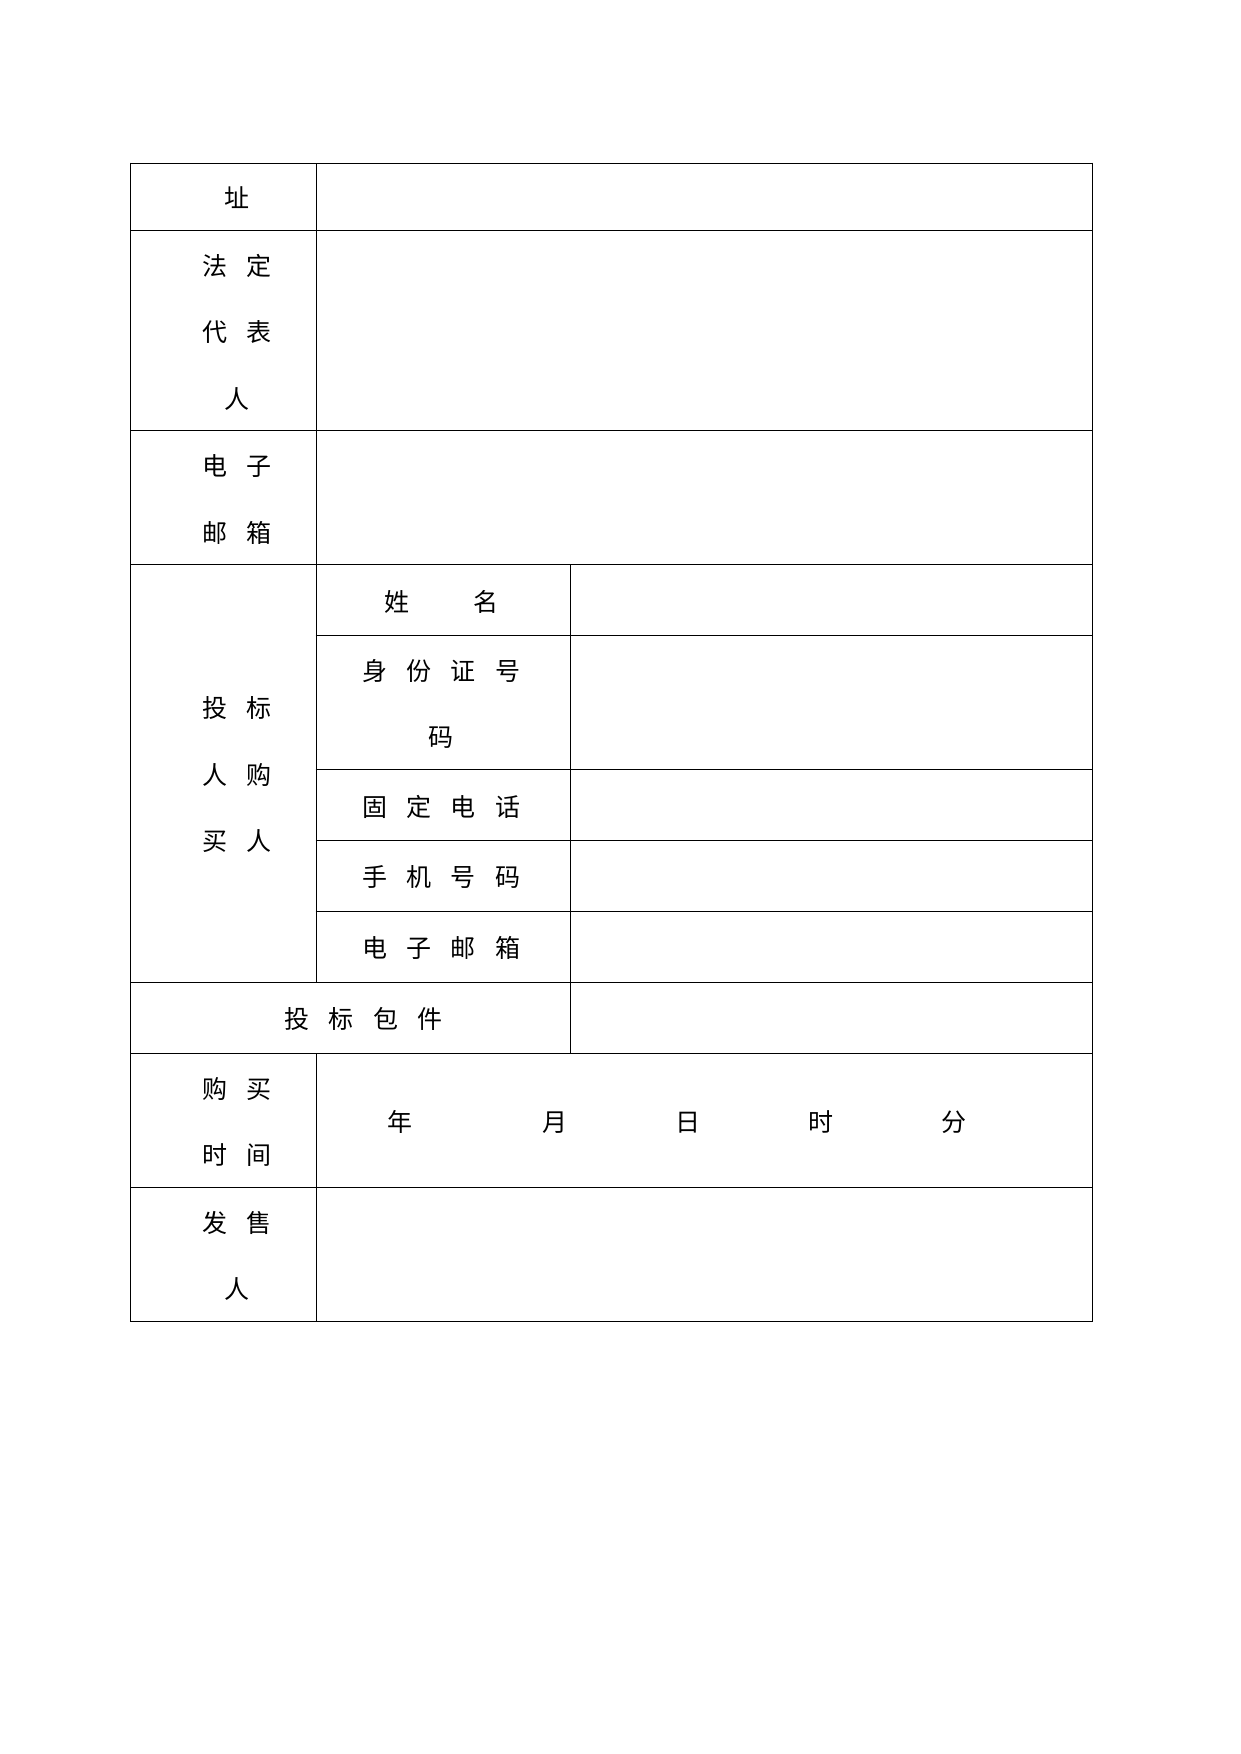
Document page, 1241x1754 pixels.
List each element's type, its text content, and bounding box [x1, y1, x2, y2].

table_cell 购买时间 [131, 1054, 316, 1187]
table_cell [571, 636, 1092, 769]
table_cell 投标人购买人 [131, 565, 316, 982]
table_cell 年 月 日 时 分 [317, 1054, 1092, 1187]
table_cell 法定代表人 [131, 231, 316, 430]
table_cell 投标人地址 [131, 164, 316, 230]
table_cell [571, 565, 1092, 635]
table_cell 手机号码 [317, 841, 570, 911]
table_cell 电子邮箱 [317, 912, 570, 982]
table_cell 姓 名 [317, 565, 570, 635]
table_cell 投标包件 [131, 983, 570, 1053]
table_cell [317, 164, 1092, 230]
table_cell [571, 912, 1092, 982]
table_cell 固定电话 [317, 770, 570, 840]
table_cell [571, 983, 1092, 1053]
table_cell 身份证号码 [317, 636, 570, 769]
table_cell [317, 1188, 1092, 1321]
table_cell [571, 770, 1092, 840]
table_cell 发售人 [131, 1188, 316, 1321]
table_cell [571, 841, 1092, 911]
table_cell [317, 431, 1092, 564]
table_cell 电子邮箱 [131, 431, 316, 564]
table_cell [317, 231, 1092, 430]
